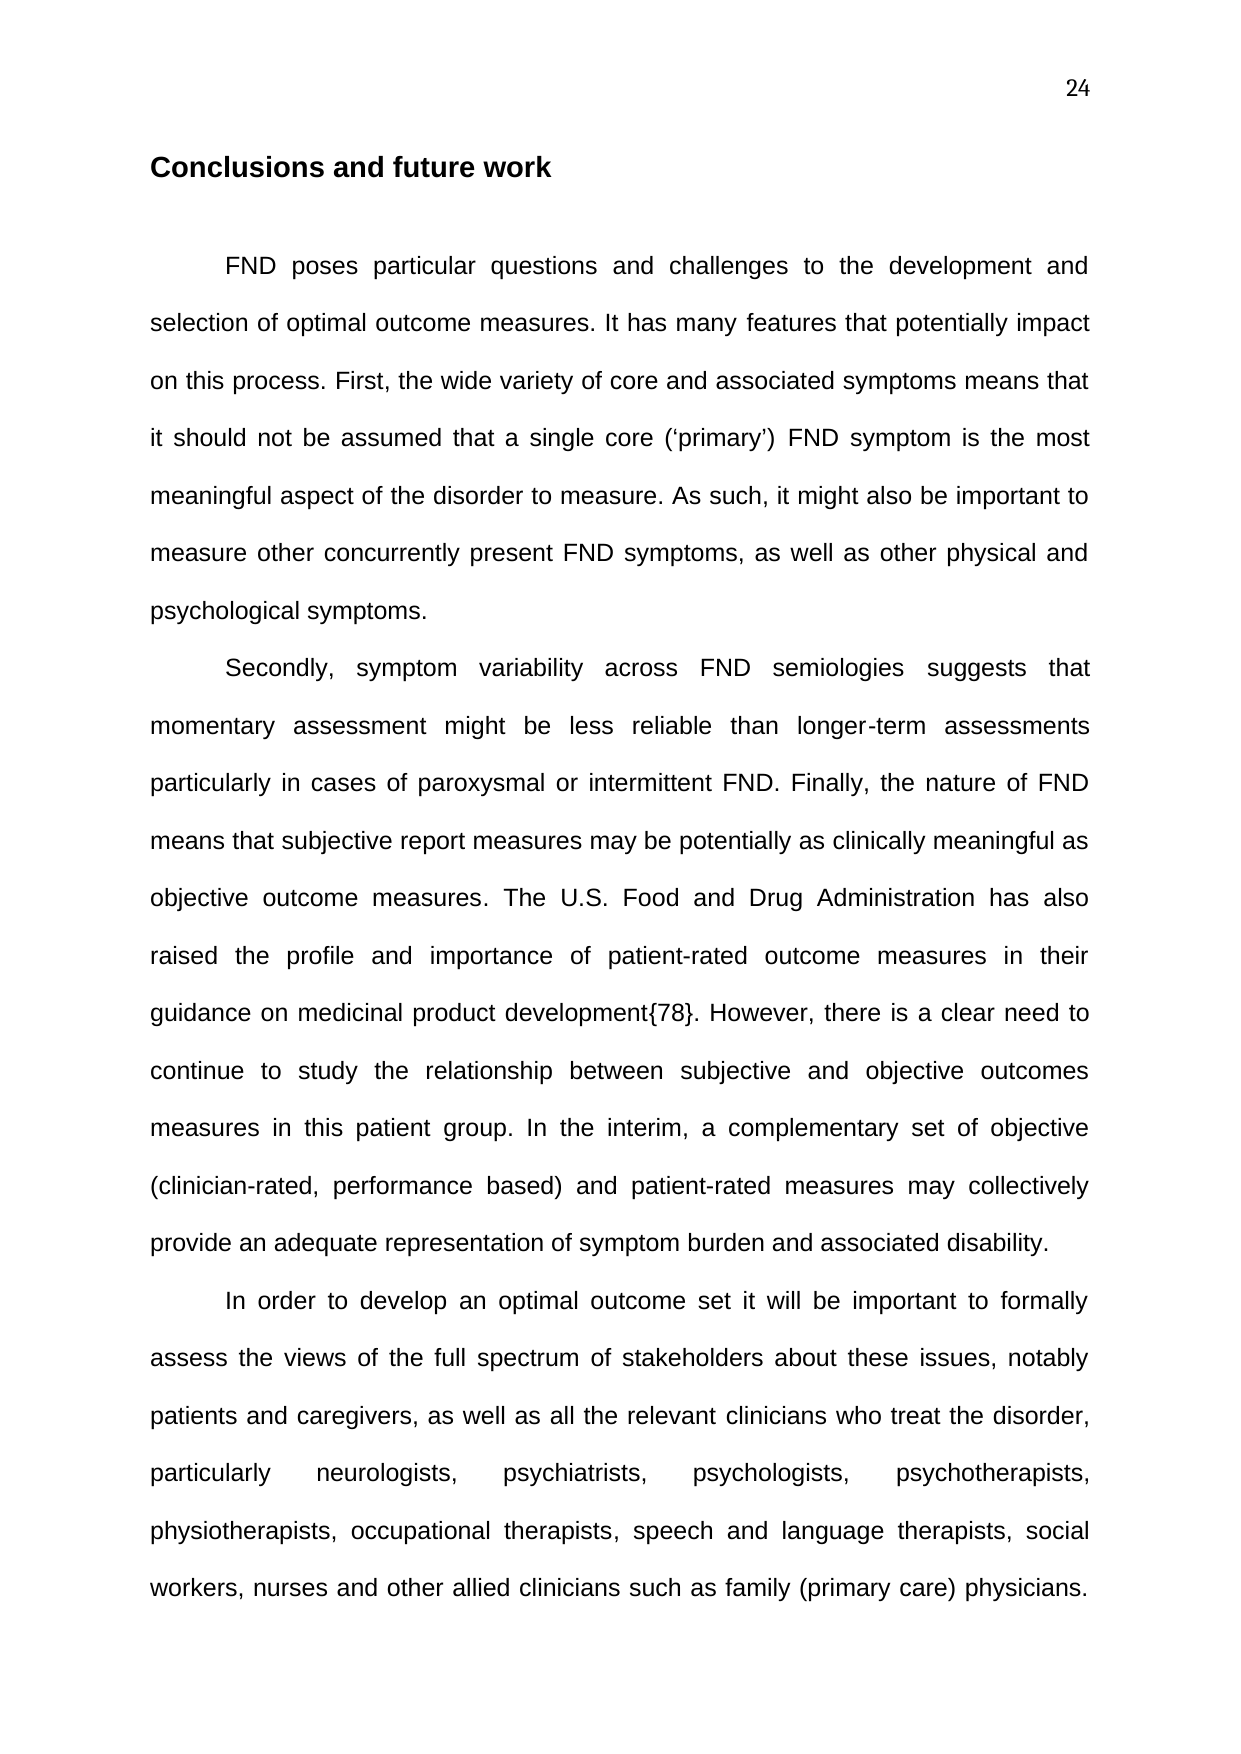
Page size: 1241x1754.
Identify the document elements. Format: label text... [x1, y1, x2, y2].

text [150, 1286, 1090, 1602]
text Conclusions and future work [150, 150, 1090, 183]
text FND poses particular questions and challenges to the development and selection of optimal outcome measures. It has many features that potentially impact on this process. First, the wide variety of core and associated symptoms means that it should not be assumed that a single core (‘primary’) FND symptom is the most meaningful aspect of the disorder to measure. As such, it might also be important to measure other concurrently present FND symptoms, as well as other physical and psychological symptoms. [150, 251, 1090, 624]
text Secondly, symptom variability across FND semiologies suggests that momentary assessment might be less reliable than longer-term assessments particularly in cases of paroxysmal or intermittent FND. Finally, the nature of FND means that subjective report measures may be potentially as clinically meaningful as objective outcome measures. The U.S. Food and Drug Administration has also raised the profile and importance of patient-rated outcome measures in their guidance on medicinal product development{78}. However, there is a clear need to continue to study the relationship between subjective and objective outcomes measures in this patient group. In the interim, a complementary set of objective (clinician-rated, performance based) and patient-rated measures may collectively provide an adequate representation of symptom burden and associated disability. [150, 653, 1090, 1257]
